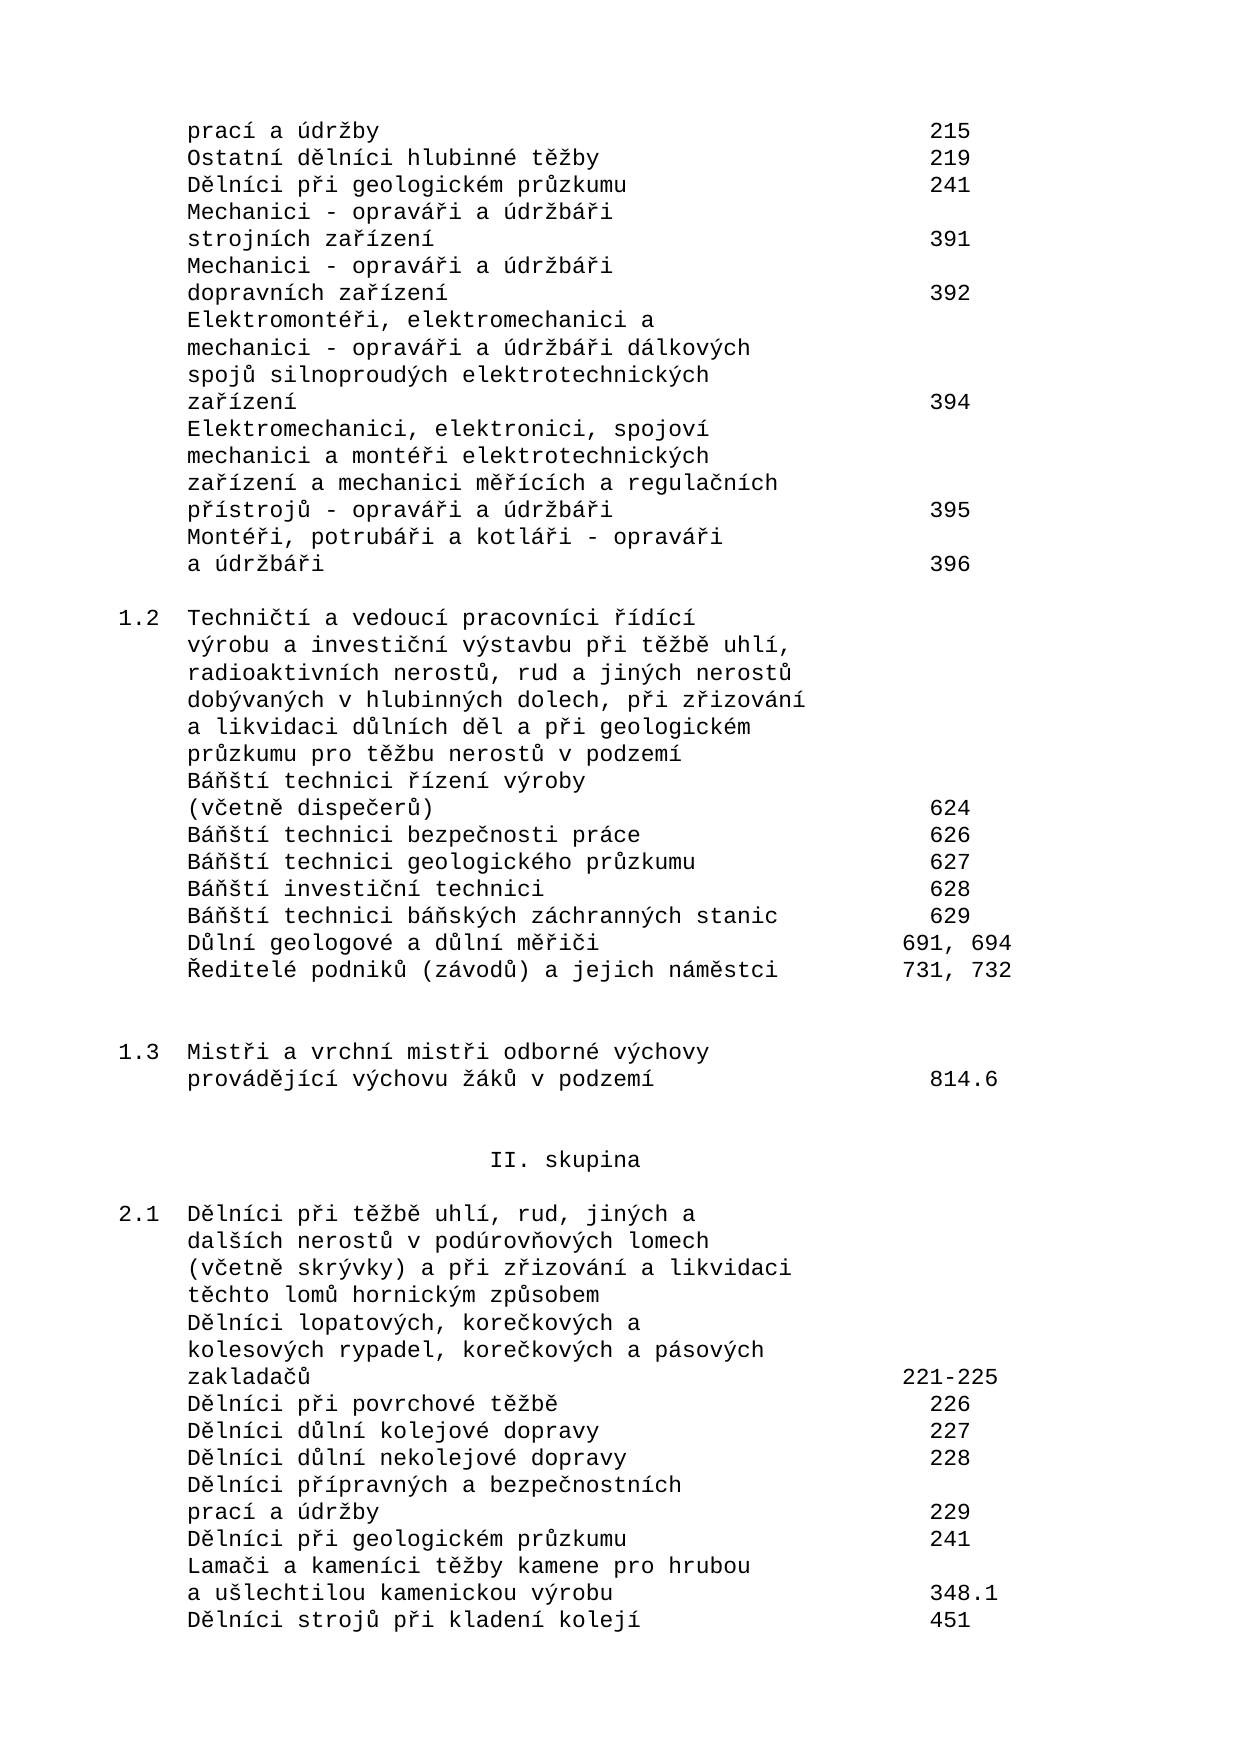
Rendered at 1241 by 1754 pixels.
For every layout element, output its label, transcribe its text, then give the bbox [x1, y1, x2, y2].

text Báňští technici geologického průzkumu 627 [118, 849, 1122, 876]
text a údržbáři 396 [118, 551, 1122, 578]
text 2.1 Dělníci při těžbě uhlí, rud, jiných a [118, 1201, 1122, 1228]
text Dělníci při geologickém průzkumu 241 [118, 172, 1122, 199]
text Mechanici - opraváři a údržbáři [118, 253, 1122, 281]
text Báňští technici řízení výroby [118, 768, 1122, 795]
text Elektromechanici, elektronici, spojoví [118, 416, 1122, 443]
text dobývaných v hlubinných dolech, při zřizování [118, 687, 1122, 714]
text Lamači a kameníci těžby kamene pro hrubou [118, 1553, 1122, 1581]
text zařízení a mechanici měřících a regulačních [118, 470, 1122, 497]
text strojních zařízení 391 [118, 226, 1122, 253]
text Dělníci při povrchové těžbě 226 [118, 1391, 1122, 1418]
text Báňští technici báňských záchranných stanic 629 [118, 903, 1122, 931]
text radioaktivních nerostů, rud a jiných nerostů [118, 660, 1122, 687]
text Montéři, potrubáři a kotláři - opraváři [118, 524, 1122, 551]
text kolesových rypadel, korečkových a pásových [118, 1337, 1122, 1364]
text Elektromontéři, elektromechanici a [118, 308, 1122, 335]
text prací a údržby 215 [118, 118, 1122, 145]
text mechanici - opraváři a údržbáři dálkových [118, 335, 1122, 362]
text dopravních zařízení 392 [118, 281, 1122, 308]
text 1.2 Techničtí a vedoucí pracovníci řídící [118, 606, 1122, 633]
text zařízení 394 [118, 389, 1122, 416]
text Dělníci důlní nekolejové dopravy 228 [118, 1445, 1122, 1472]
text Báňští technici bezpečnosti práce 626 [118, 822, 1122, 849]
text dalších nerostů v podúrovňových lomech [118, 1228, 1122, 1256]
text Dělníci lopatových, korečkových a [118, 1310, 1122, 1337]
text výrobu a investiční výstavbu při těžbě uhlí, [118, 633, 1122, 660]
text zakladačů 221-225 [118, 1364, 1122, 1391]
text Mechanici - opraváři a údržbáři [118, 199, 1122, 226]
text II. skupina [118, 1147, 1122, 1174]
text 1.3 Mistři a vrchní mistři odborné výchovy [118, 1039, 1122, 1066]
text Ředitelé podniků (závodů) a jejich náměstci 731, 732 [197, 958, 1122, 985]
text mechanici a montéři elektrotechnických [118, 443, 1122, 470]
text (včetně dispečerů) 624 [118, 795, 1122, 822]
text Báňští investiční technici 628 [118, 876, 1122, 903]
text Dělníci přípravných a bezpečnostních [118, 1472, 1122, 1499]
text prací a údržby 229 [118, 1499, 1122, 1526]
text těchto lomů hornickým způsobem [118, 1283, 1122, 1310]
text a likvidaci důlních děl a při geologickém [118, 714, 1122, 741]
text (včetně skrývky) a při zřizování a likvidaci [118, 1256, 1122, 1283]
text spojů silnoproudých elektrotechnických [118, 362, 1122, 389]
text průzkumu pro těžbu nerostů v podzemí [118, 741, 1122, 768]
text Důlní geologové a důlní měřiči 691, 694 [118, 931, 1122, 958]
text Ostatní dělníci hlubinné těžby 219 [118, 145, 1122, 172]
text přístrojů - opraváři a údržbáři 395 [118, 497, 1122, 524]
text Dělníci při geologickém průzkumu 241 [118, 1526, 1122, 1553]
text Dělníci strojů při kladení kolejí 451 [118, 1608, 1122, 1635]
text a ušlechtilou kamenickou výrobu 348.1 [118, 1581, 1122, 1608]
text Dělníci důlní kolejové dopravy 227 [118, 1418, 1122, 1445]
text provádějící výchovu žáků v podzemí 814.6 [118, 1066, 1122, 1093]
